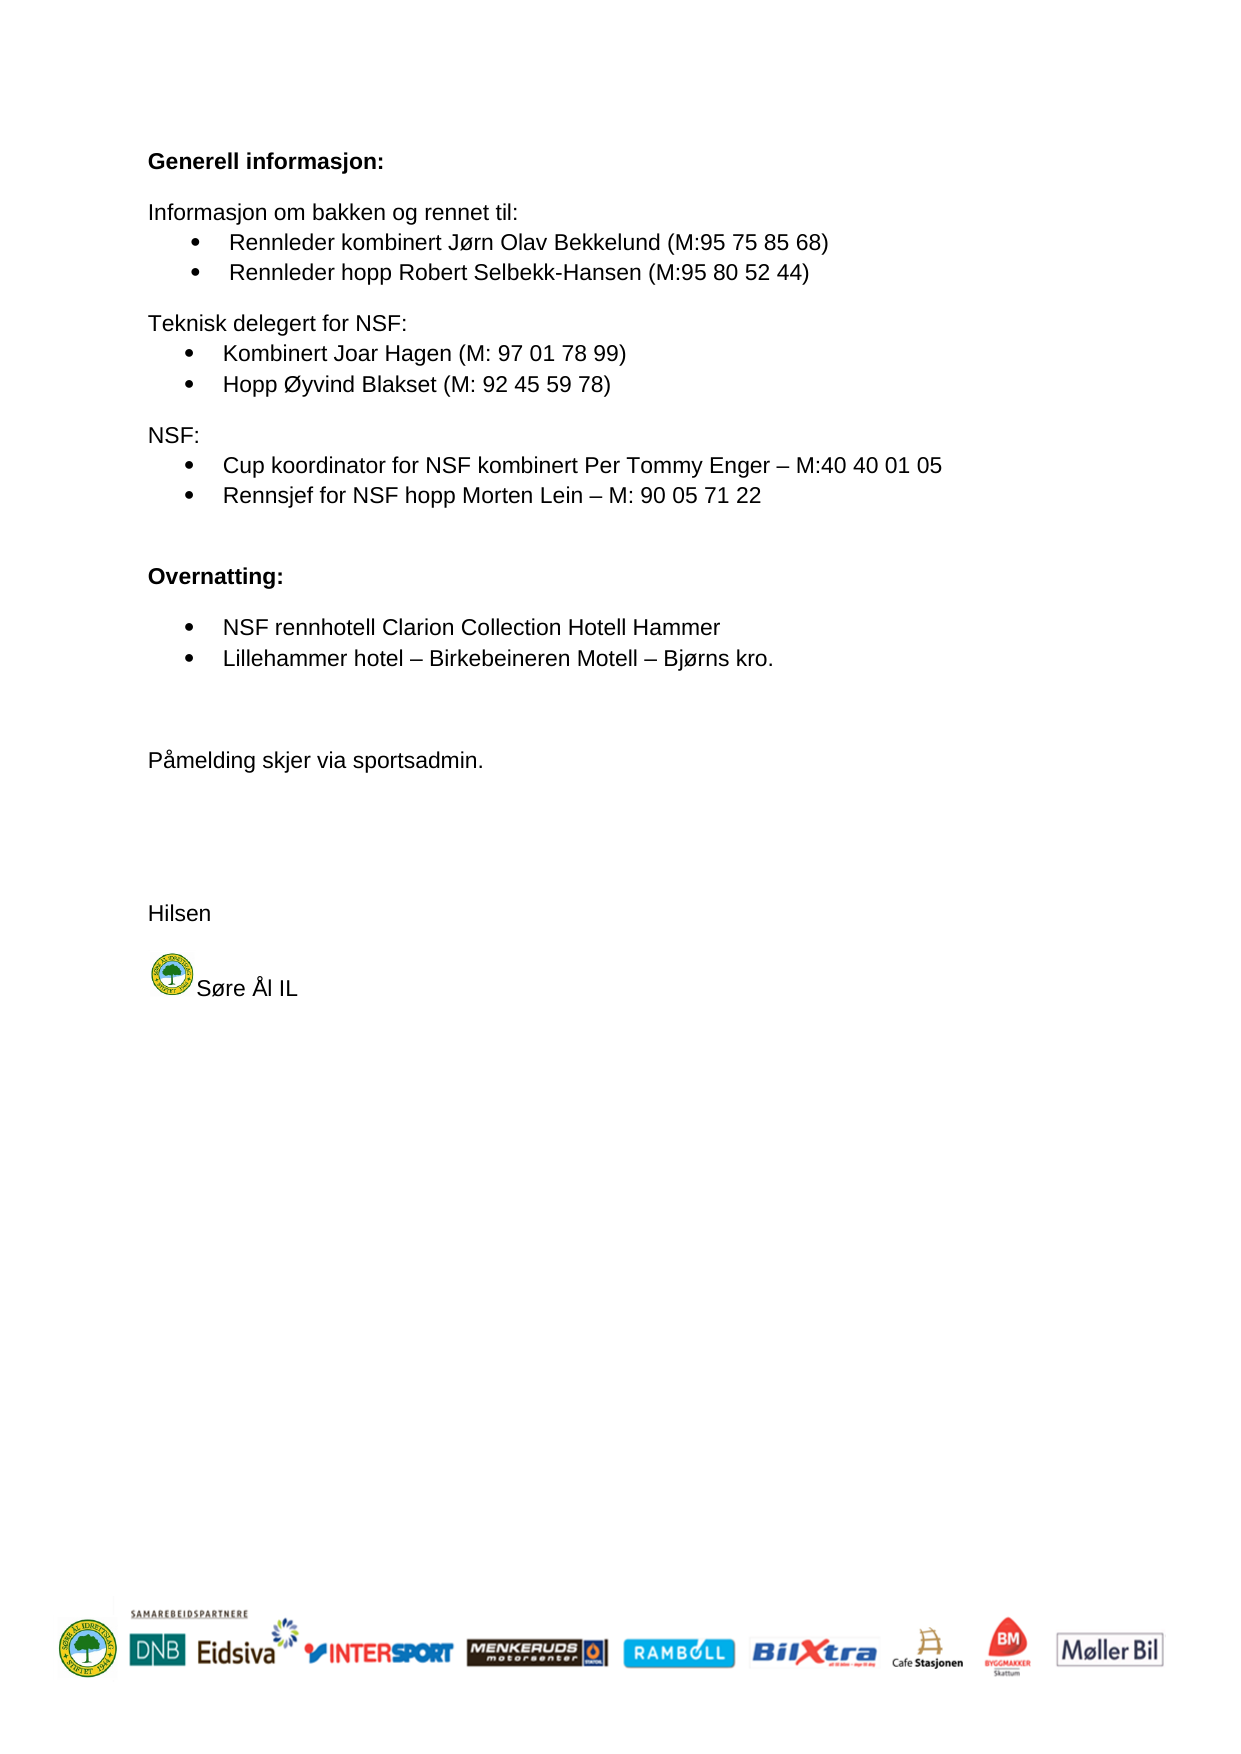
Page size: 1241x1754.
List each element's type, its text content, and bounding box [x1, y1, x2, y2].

text Generell informasjon: [148, 148, 1093, 174]
list Rennleder hopp Robert Selbekk-Hansen (M:95 80 52 44) [191, 259, 1093, 285]
list Hopp Øyvind Blakset (M: 92 45 59 78) [185, 371, 1093, 397]
text NSF: [148, 422, 1093, 448]
text Teknisk delegert for NSF: [148, 310, 1093, 336]
list Cup koordinator for NSF kombinert Per Tommy Enger – M:40 40 01 05 [185, 452, 1093, 478]
list Kombinert Joar Hagen (M: 97 01 78 99) [185, 340, 1093, 367]
text Hilsen [148, 900, 1093, 926]
text Informasjon om bakken og rennet til: [148, 199, 1093, 225]
list Rennleder kombinert Jørn Olav Bekkelund (M:95 75 85 68) [191, 229, 1093, 255]
list Lillehammer hotel – Birkebeineren Motell – Bjørns kro. [185, 644, 1093, 671]
text Påmelding skjer via sportsadmin. [148, 747, 1093, 773]
picture [147, 950, 197, 997]
list Rennsjef for NSF hopp Morten Lein – M: 90 05 71 22 [185, 482, 1093, 508]
text Søre Ål IL [148, 951, 1093, 1001]
text Overnatting: [148, 563, 1093, 589]
picture [53, 1596, 1186, 1682]
list NSF rennhotell Clarion Collection Hotell Hammer [185, 614, 1093, 641]
